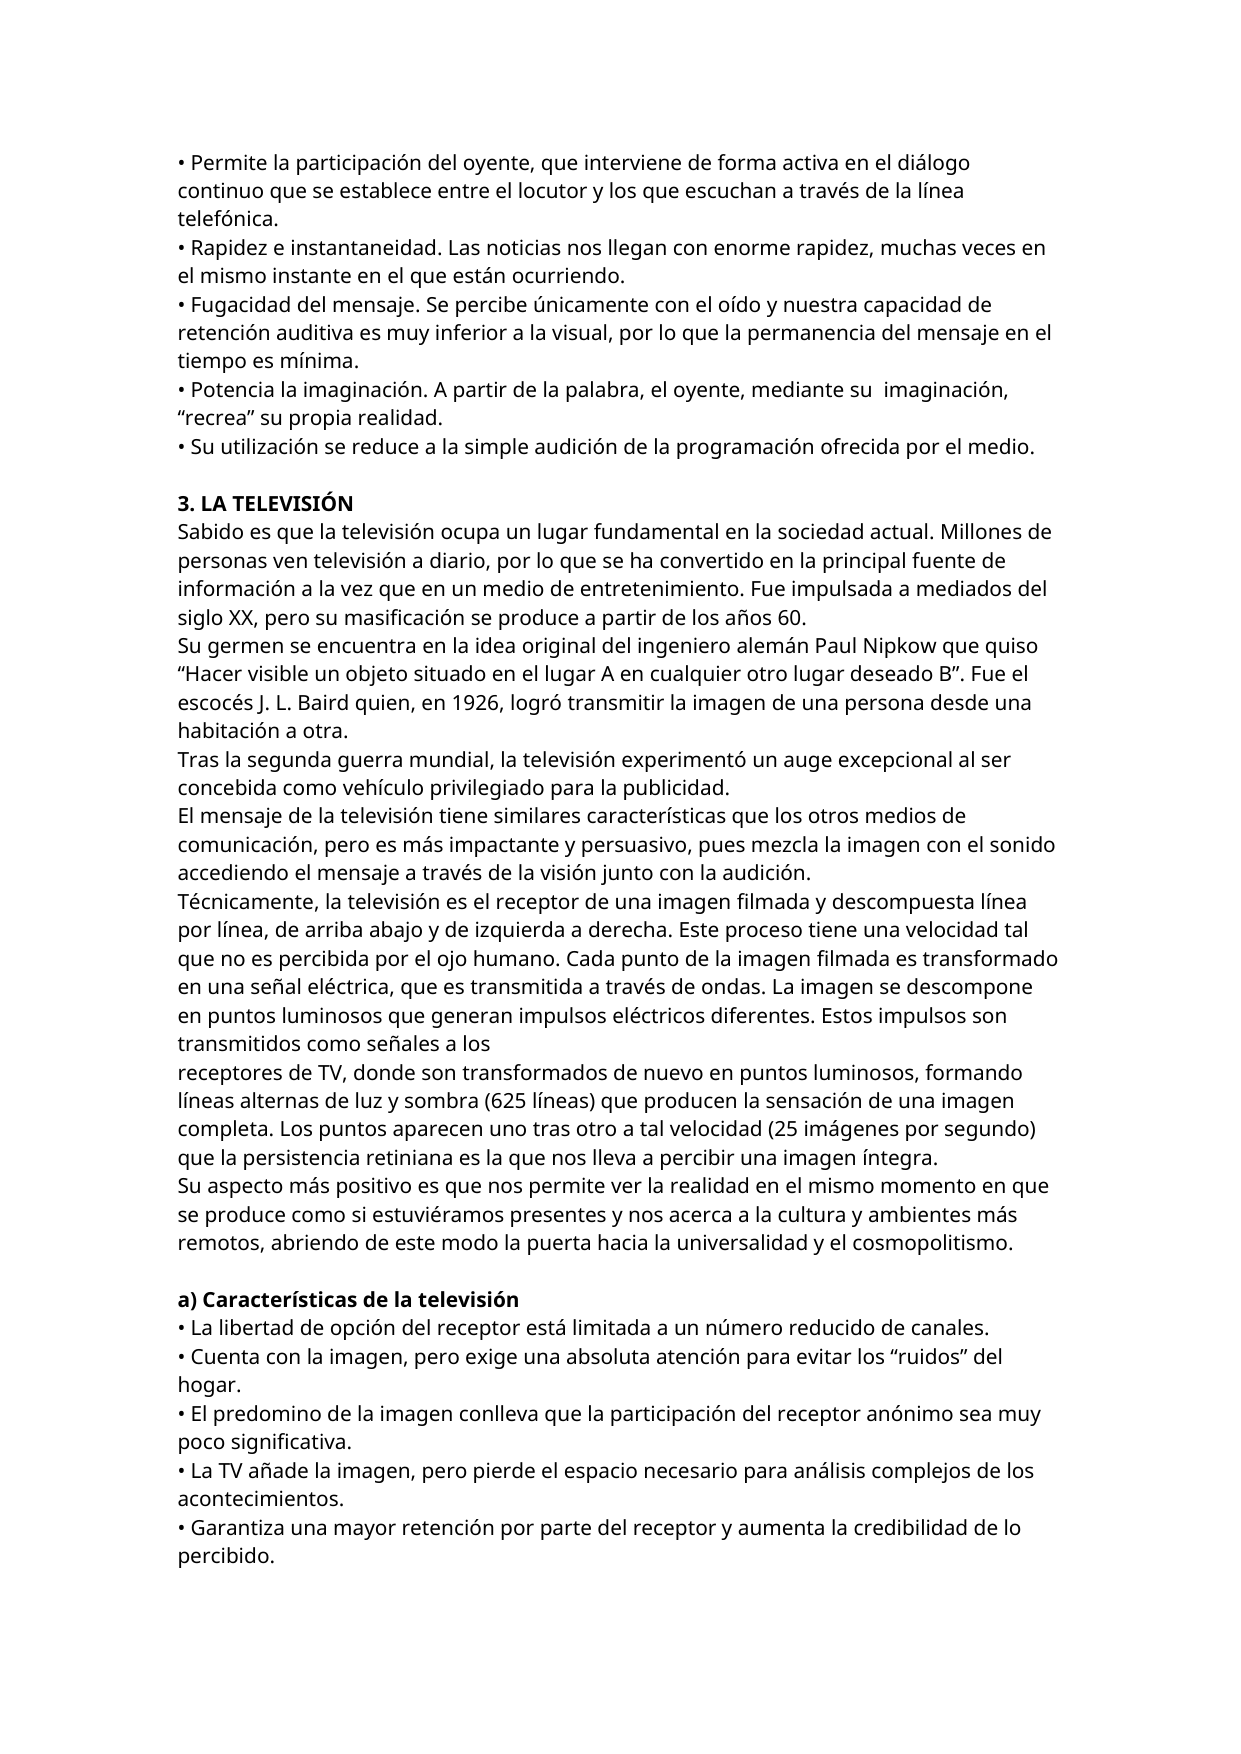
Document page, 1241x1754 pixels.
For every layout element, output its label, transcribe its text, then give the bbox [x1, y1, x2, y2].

text Tras la segunda guerra mundial, la televisión experimentó un auge excepcional al ser concebida como vehículo privilegiado para la publicidad. [177, 745, 1063, 802]
text 3. LA TELEVISIÓN [177, 489, 1063, 517]
text comunicación, pero es más impactante y persuasivo, pues mezcla la imagen con el sonido accediendo el mensaje a través de la visión junto con la audición. [177, 830, 1063, 887]
text • La libertad de opción del receptor está limitada a un número reducido de canales. [177, 1313, 1063, 1342]
text • Fugacidad del mensaje. Se percibe únicamente con el oído y nuestra capacidad de retención auditiva es muy inferior a la visual, por lo que la permanencia del mensaje en el tiempo es mínima. [177, 290, 1063, 375]
text • Potencia la imaginación. A partir de la palabra, el oyente, mediante su imaginación, “recrea” su propia realidad. [177, 375, 1063, 432]
text receptores de TV, donde son transformados de nuevo en puntos luminosos, formando líneas alternas de luz y sombra (625 líneas) que producen la sensación de una imagen completa. Los puntos aparecen uno tras otro a tal velocidad (25 imágenes por segundo) que la persistencia retiniana es la que nos lleva a percibir una imagen íntegra. [177, 1058, 1063, 1171]
text • La TV añade la imagen, pero pierde el espacio necesario para análisis complejos de los acontecimientos. [177, 1456, 1063, 1513]
text Técnicamente, la televisión es el receptor de una imagen filmada y descompuesta línea por línea, de arriba abajo y de izquierda a derecha. Este proceso tiene una velocidad tal que no es percibida por el ojo humano. Cada punto de la imagen filmada es transformado en una señal eléctrica, que es transmitida a través de ondas. La imagen se descompone en puntos luminosos que generan impulsos eléctricos diferentes. Estos impulsos son transmitidos como señales a los [177, 887, 1063, 1058]
text • Su utilización se reduce a la simple audición de la programación ofrecida por el medio. [177, 432, 1063, 460]
text El mensaje de la televisión tiene similares características que los otros medios de [177, 802, 1063, 830]
text Sabido es que la televisión ocupa un lugar fundamental en la sociedad actual. Millones de personas ven televisión a diario, por lo que se ha convertido en la principal fuente de información a la vez que en un medio de entretenimiento. Fue impulsada a mediados del siglo XX, pero su masificación se produce a partir de los años 60. [177, 517, 1063, 631]
text a) Características de la televisión [177, 1285, 1063, 1313]
text Su germen se encuentra en la idea original del ingeniero alemán Paul Nipkow que quiso “Hacer visible un objeto situado en el lugar A en cualquier otro lugar deseado B”. Fue el escocés J. L. Baird quien, en 1926, logró transmitir la imagen de una persona desde una habitación a otra. [177, 631, 1063, 745]
text • El predomino de la imagen conlleva que la participación del receptor anónimo sea muy poco significativa. [177, 1399, 1063, 1456]
text • Permite la participación del oyente, que interviene de forma activa en el diálogo continuo que se establece entre el locutor y los que escuchan a través de la línea telefónica. [177, 148, 1063, 233]
text Su aspecto más positivo es que nos permite ver la realidad en el mismo momento en que se produce como si estuviéramos presentes y nos acerca a la cultura y ambientes más remotos, abriendo de este modo la puerta hacia la universalidad y el cosmopolitismo. [177, 1171, 1063, 1257]
text • Rapidez e instantaneidad. Las noticias nos llegan con enorme rapidez, muchas veces en el mismo instante en el que están ocurriendo. [177, 233, 1063, 290]
text • Cuenta con la imagen, pero exige una absoluta atención para evitar los “ruidos” del hogar. [177, 1342, 1063, 1399]
text • Garantiza una mayor retención por parte del receptor y aumenta la credibilidad de lo percibido. [177, 1513, 1063, 1569]
